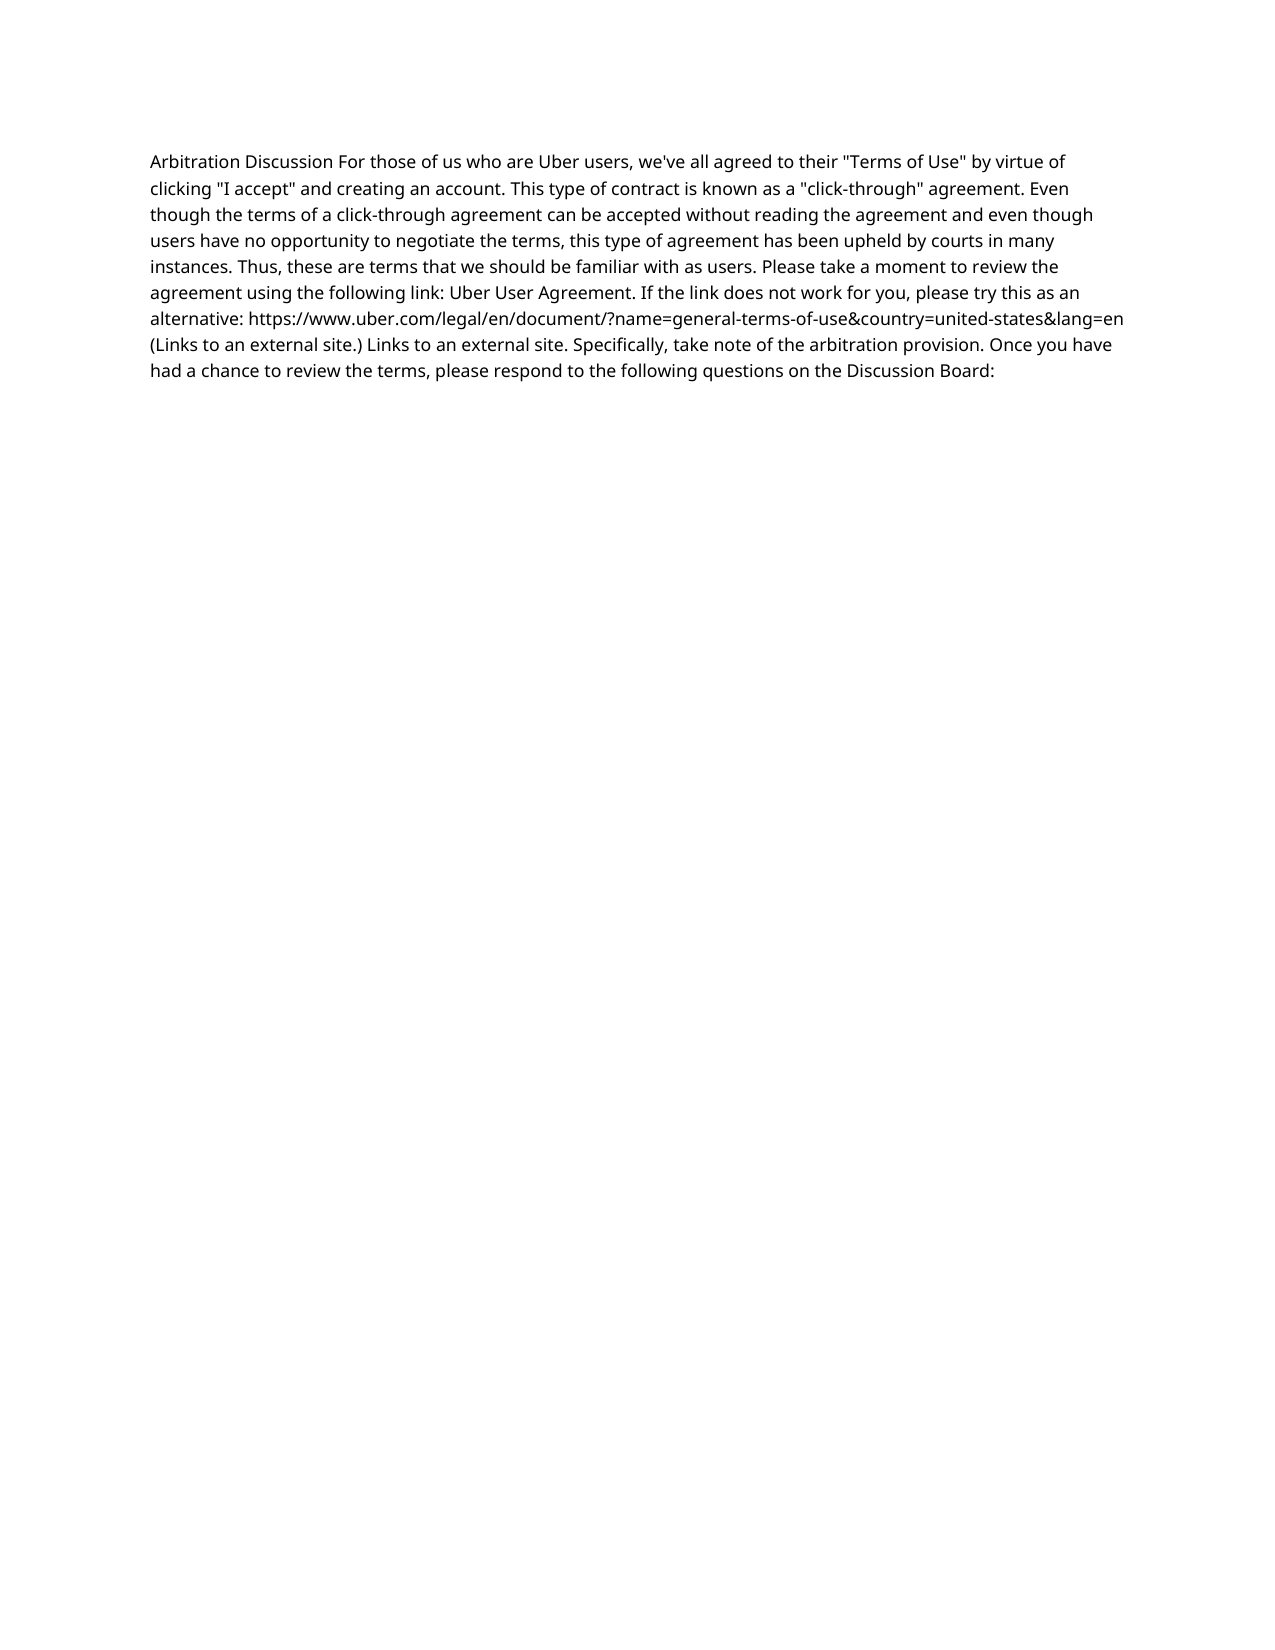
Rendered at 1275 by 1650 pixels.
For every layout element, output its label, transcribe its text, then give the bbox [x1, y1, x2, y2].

text Arbitration Discussion For those of us who are Uber users, we've all agreed to their "Terms of Use" by virtue of clicking "I accept" and creating an account. This type of contract is known as a "click-through" agreement. Even though the terms of a click-through agreement can be accepted without reading the agreement and even though users have no opportunity to negotiate the terms, this type of agreement has been upheld by courts in many instances. Thus, these are terms that we should be familiar with as users. Please take a moment to review the agreement using the following link: Uber User Agreement. If the link does not work for you, please try this as an alternative: https://www.uber.com/legal/en/document/?name=general-terms-of-use&country=united-states&lang=en (Links to an external site.) Links to an external site. Specifically, take note of the arbitration provision. Once you have had a chance to review the terms, please respond to the following questions on the Discussion Board: [150, 150, 1125, 306]
